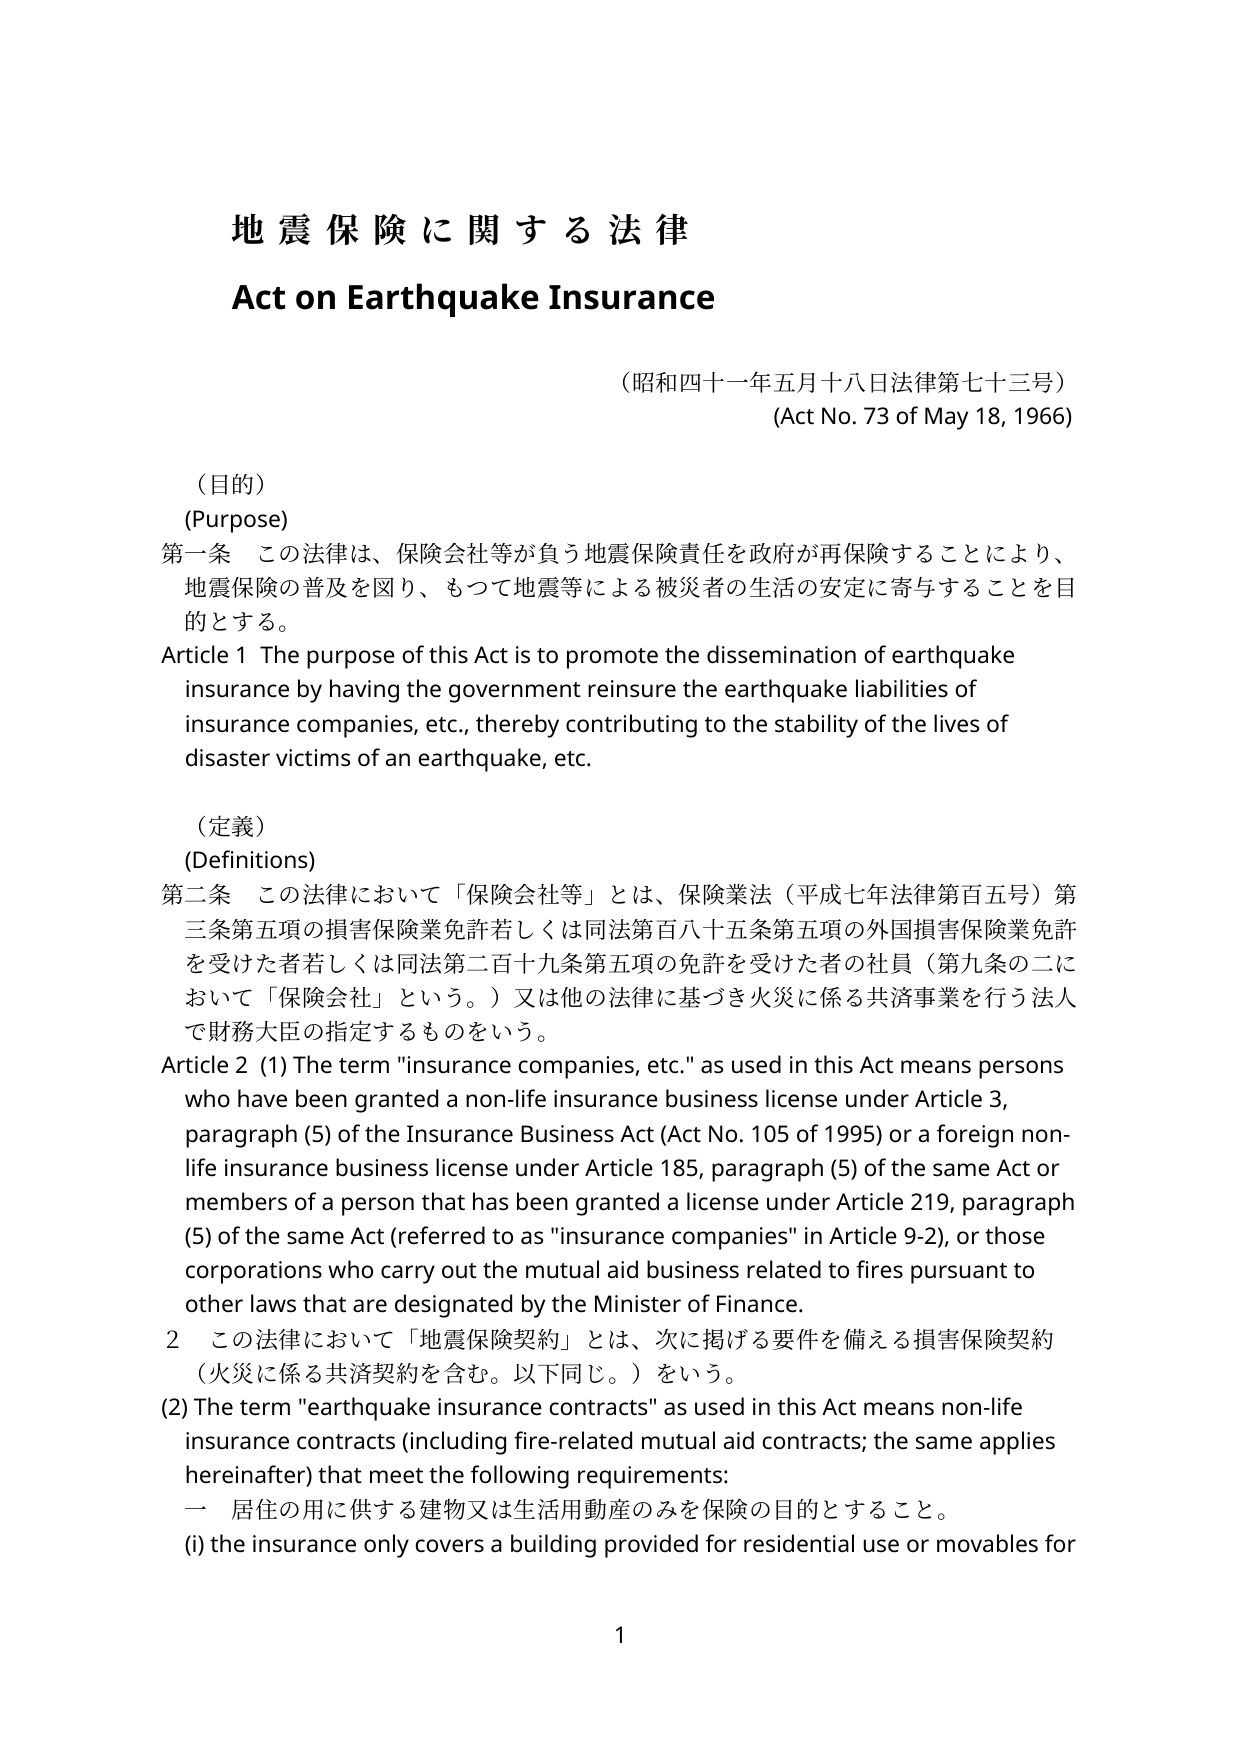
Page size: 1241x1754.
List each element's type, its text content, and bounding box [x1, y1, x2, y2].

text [184, 1526, 1079, 1560]
text (Definitions) [184, 843, 1079, 877]
text （定義） [184, 809, 1079, 843]
text ２ この法律において「地震保険契約」とは、次に掲げる要件を備える損害保険契約（火災に係る共済契約を含む。以下同じ。）をいう。 [161, 1321, 1079, 1389]
text Article 2 (1) The term "insurance companies, etc." as used in this Act means persons who have been granted a non-life insurance business license under Article 3, paragraph (5) of the Insurance Business Act (Act No. 105 of 1995) or a foreign non-life insurance business license under Article 185, paragraph (5) of the same Act or members of a person that has been granted a license under Article 219, paragraph (5) of the same Act (referred to as "insurance companies" in Article 9-2), or those corporations who carry out the mutual aid business related to fires pursuant to other laws that are designated by the Minister of Finance. [161, 1048, 1079, 1321]
text (2) The term "earthquake insurance contracts" as used in this Act means non-life insurance contracts (including fire-related mutual aid contracts; the same applies hereinafter) that meet the following requirements: [161, 1389, 1079, 1492]
text 地震保険に関する法律 [230, 194, 1079, 262]
text （目的） [184, 467, 1079, 501]
text 第二条 この法律において「保険会社等」とは、保険業法（平成七年法律第百五号）第三条第五項の損害保険業免許若しくは同法第百八十五条第五項の外国損害保険業免許を受けた者若しくは同法第二百十九条第五項の免許を受けた者の社員（第九条の二において「保険会社」という。）又は他の法律に基づき火災に係る共済事業を行う法人で財務大臣の指定するものをいう。 [161, 877, 1079, 1048]
text (Act No. 73 of May 18, 1966) [161, 399, 1079, 433]
text 第一条 この法律は、保険会社等が負う地震保険責任を政府が再保険することにより、地震保険の普及を図り、もつて地震等による被災者の生活の安定に寄与することを目的とする。 [161, 535, 1079, 638]
text (Purpose) [184, 501, 1079, 535]
text Article 1 The purpose of this Act is to promote the dissemination of earthquake insurance by having the government reinsure the earthquake liabilities of insurance companies, etc., thereby contributing to the stability of the lives of disaster victims of an earthquake, etc. [161, 638, 1079, 774]
text Act on Earthquake Insurance [230, 262, 1079, 330]
text （昭和四十一年五月十八日法律第七十三号） [161, 364, 1079, 399]
text 一 居住の用に供する建物又は生活用動産のみを保険の目的とすること。 [184, 1492, 1079, 1526]
